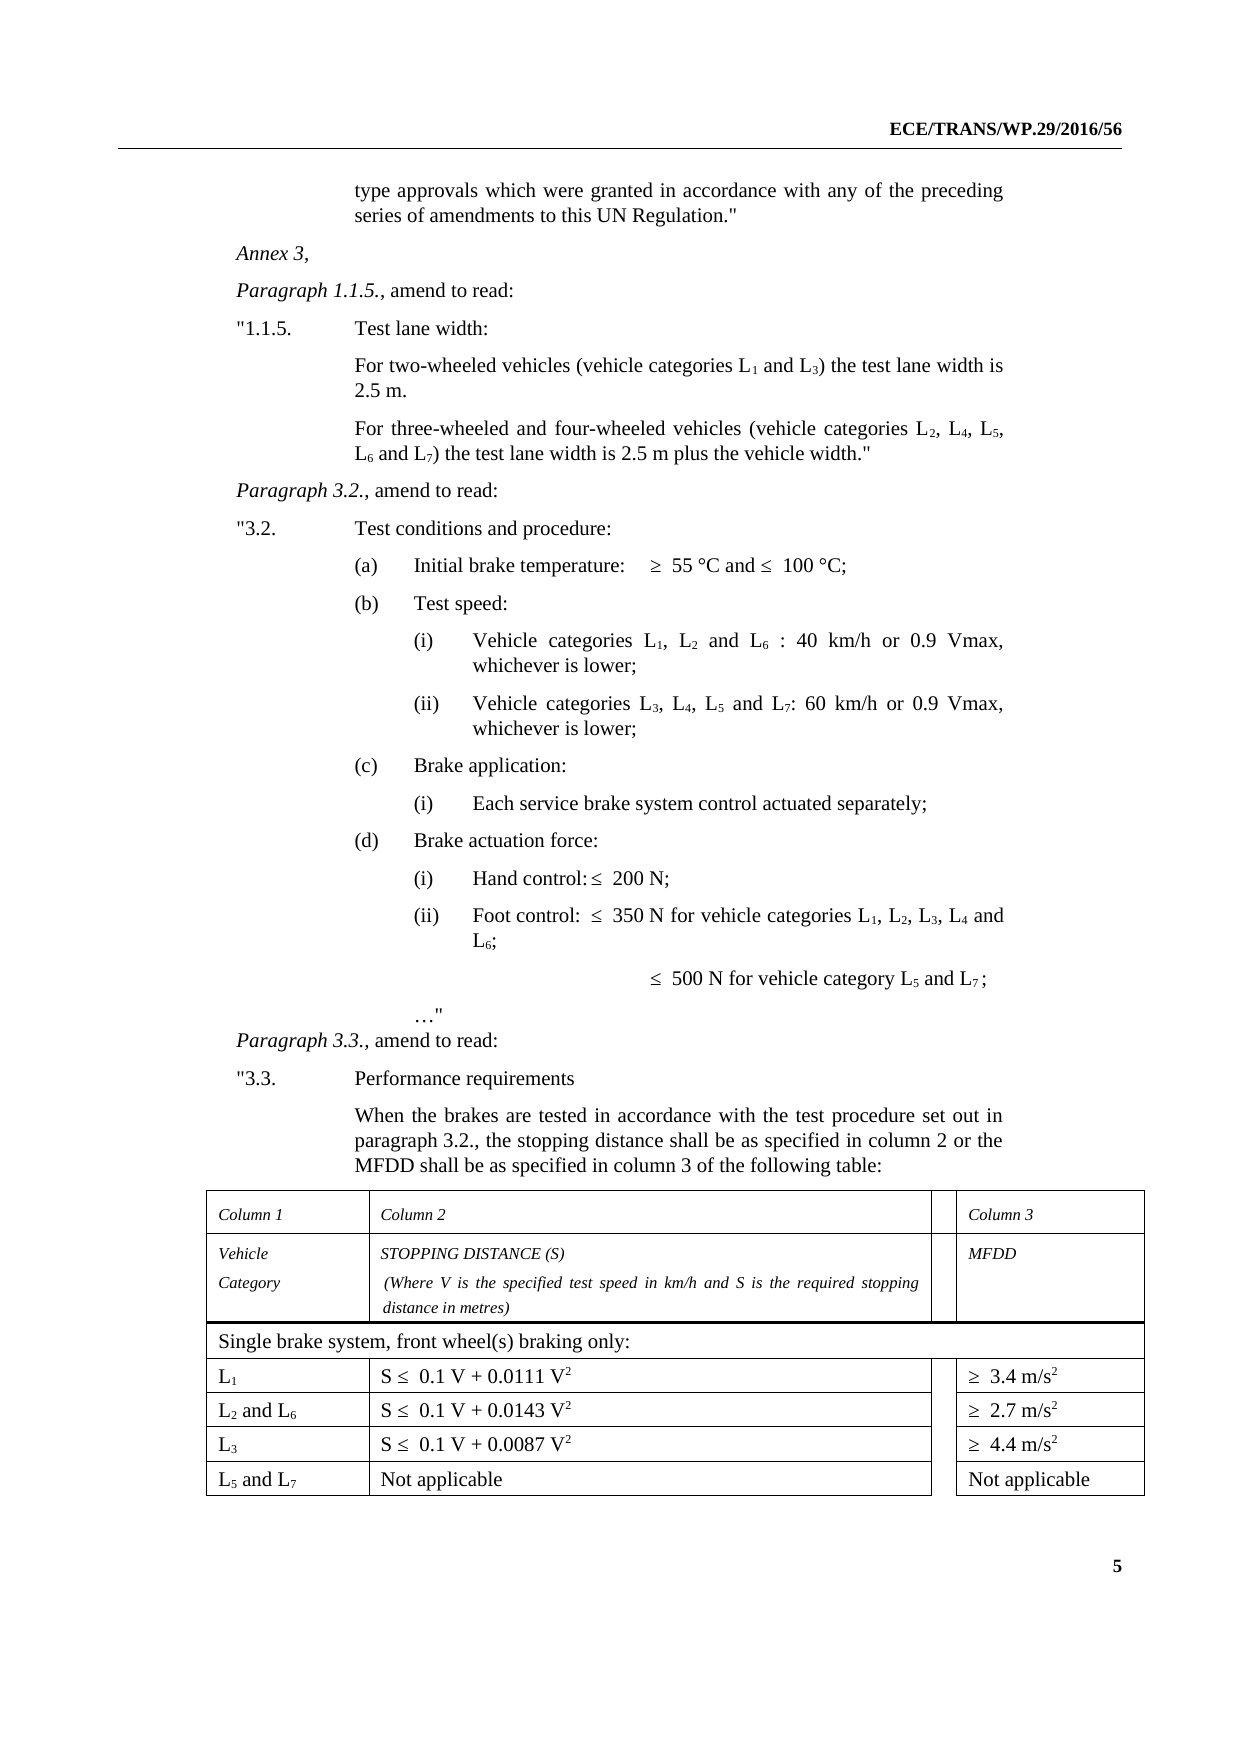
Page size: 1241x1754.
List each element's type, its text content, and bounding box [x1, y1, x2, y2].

table_cell Vehicle Category [207, 1234, 369, 1321]
text When the brakes are tested in accordance with the test procedure set out in paragraph 3.2., the stopping distance shall be as specified in column 2 or the MFDD shall be as specified in column 3 of the following table: [236, 1102, 1004, 1177]
table_cell MFDD [957, 1234, 1144, 1321]
table_header Column 1 [207, 1191, 369, 1232]
text …" [354, 1002, 1122, 1027]
text For three-wheeled and four-wheeled vehicles (vehicle categories L2, L4, L5, L6 and L7) the test lane width is 2.5 m plus the vehicle width." [354, 415, 1004, 465]
table_cell S ≤ 0.1 V + 0.0143 V2 [370, 1393, 931, 1426]
text "3.2. Test conditions and procedure: [118, 515, 1004, 540]
text (i) Each service brake system control actuated separately; [413, 790, 1004, 815]
text Paragraph 3.2., amend to read: [236, 477, 1004, 502]
table_cell ≥ 3.4 m/s2 [957, 1359, 1144, 1392]
table_cell L1 [207, 1359, 369, 1392]
table_cell ≥ 4.4 m/s2 [957, 1427, 1144, 1461]
text (b) Test speed: [354, 590, 1004, 615]
table_cell STOPPING DISTANCE (S) (Where V is the specified test speed in km/h and S is the required stopping distance in metres) [370, 1234, 931, 1321]
table_header Column 2 [370, 1191, 931, 1232]
text (i) Vehicle categories L1, L2 and L6 : 40 km/h or 0.9 Vmax, whichever is lower; [413, 627, 1004, 677]
table_cell L5 and L7 [207, 1462, 369, 1495]
table_cell Not applicable [370, 1462, 931, 1495]
text (d) Brake actuation force: [354, 827, 1004, 852]
text (ii) Vehicle categories L3, L4, L5 and L7: 60 km/h or 0.9 Vmax, whichever is lower; [413, 690, 1004, 740]
text (c) Brake application: [354, 752, 1004, 777]
table_header [932, 1191, 956, 1232]
table_cell S ≤ 0.1 V + 0.0111 V2 [370, 1359, 931, 1392]
text (ii) Foot control: ≤ 350 N for vehicle categories L1, L2, L3, L4 and L6; [413, 902, 1004, 952]
table_cell S ≤ 0.1 V + 0.0087 V2 [370, 1427, 931, 1461]
table_header Column 3 [957, 1191, 1144, 1232]
table_cell [932, 1359, 956, 1495]
table_cell L2 and L6 [207, 1393, 369, 1426]
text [236, 177, 1004, 227]
text Annex 3, [236, 240, 1004, 265]
table_cell ≥ 2.7 m/s2 [957, 1393, 1144, 1426]
table_cell Single brake system, front wheel(s) braking only: [207, 1324, 1144, 1357]
text Paragraph 3.3., amend to read: [236, 1027, 1004, 1052]
table_cell Not applicable [957, 1462, 1144, 1495]
text ≤ 500 N for vehicle category L5 and L7 ; [413, 965, 1004, 990]
table_cell [932, 1234, 956, 1321]
text "1.1.5. Test lane width: [118, 315, 1004, 340]
table_cell L3 [207, 1427, 369, 1461]
text "3.3. Performance requirements [118, 1065, 1122, 1090]
text For two-wheeled vehicles (vehicle categories L1 and L3) the test lane width is 2.5 m. [354, 352, 1004, 402]
text (a) Initial brake temperature: ≥ 55 °C and ≤ 100 °C; [354, 552, 1004, 577]
text Paragraph 1.1.5., amend to read: [236, 277, 1004, 302]
text (i) Hand control: ≤ 200 N; [413, 865, 1004, 890]
